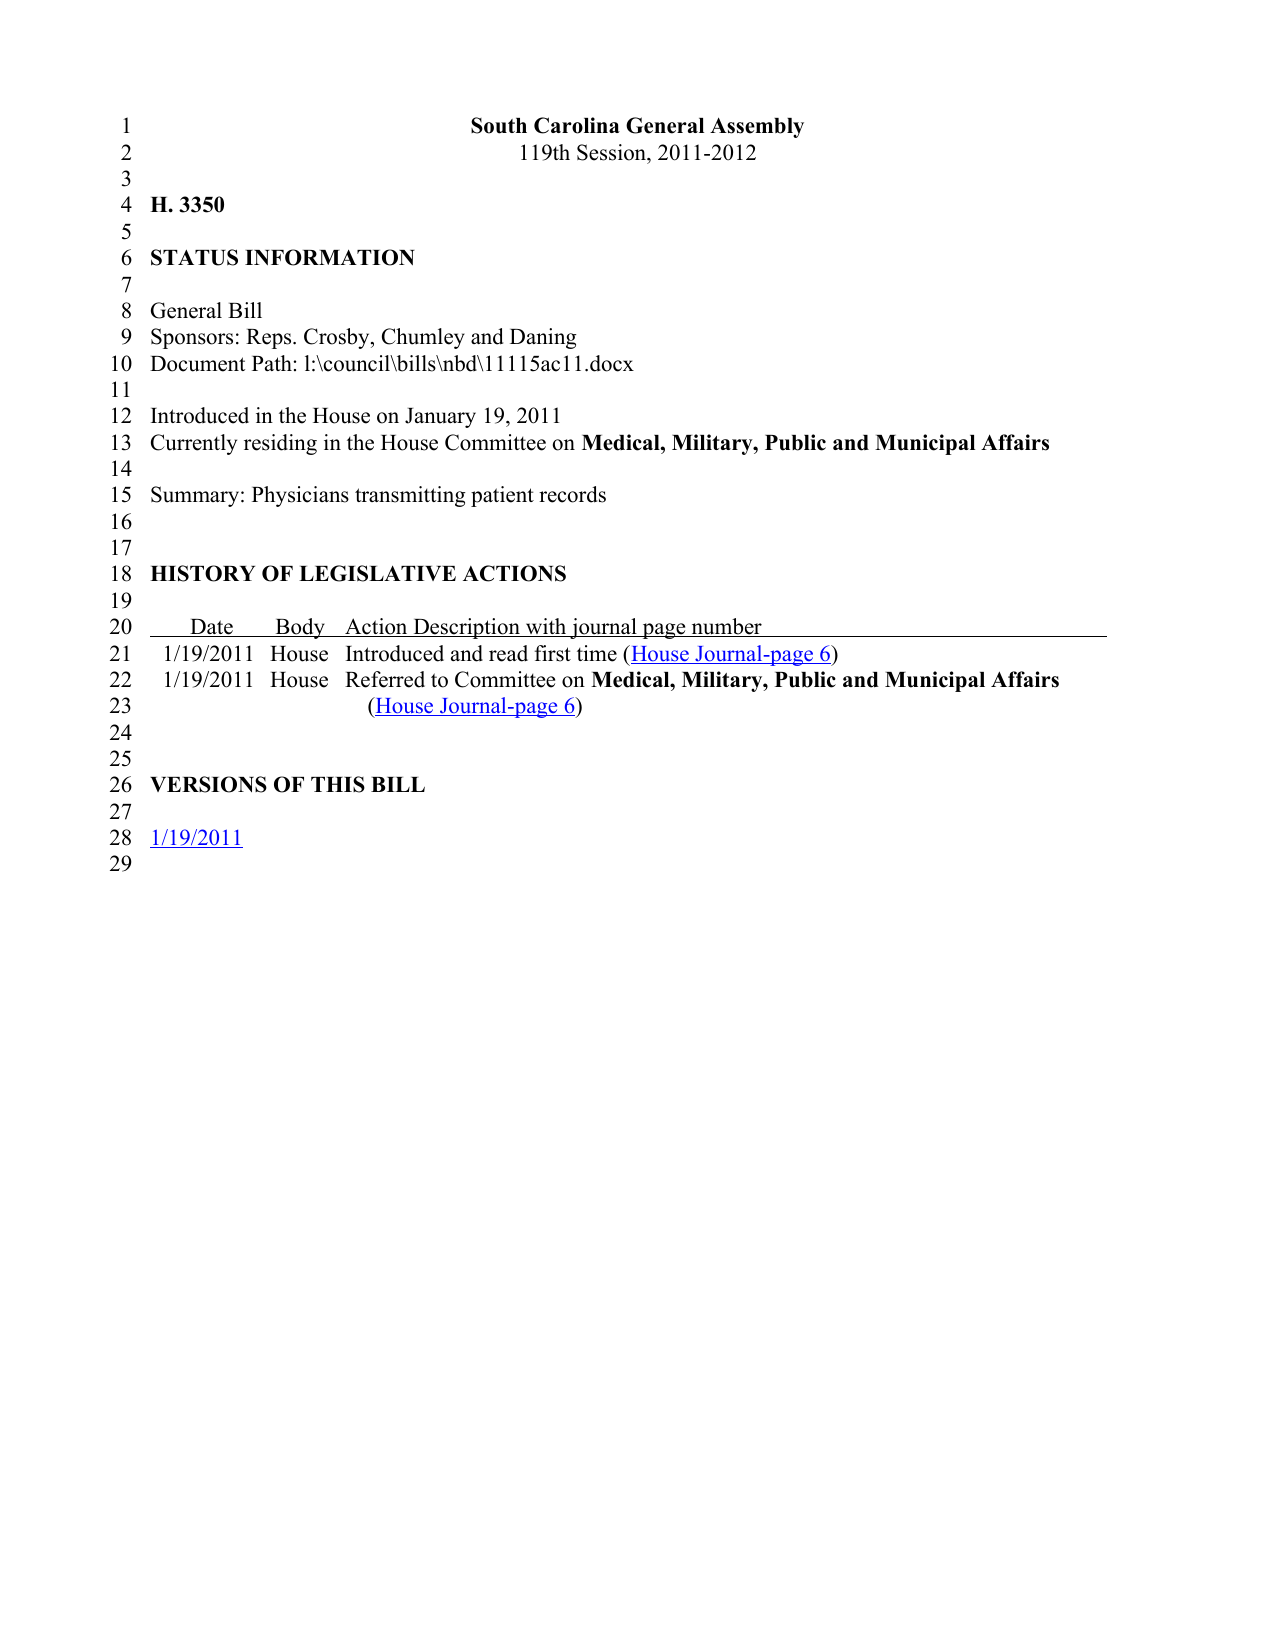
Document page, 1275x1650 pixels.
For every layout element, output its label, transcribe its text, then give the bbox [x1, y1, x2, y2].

text 1/19/2011 [150, 824, 1125, 850]
text Introduced in the House on January 19, 2011 [150, 402, 1125, 429]
text General Bill [150, 297, 1125, 323]
text South Carolina General Assembly [150, 112, 1125, 139]
text H. 3350 [150, 192, 1125, 218]
text 119th Session, 2011-2012 [150, 139, 1125, 165]
text HISTORY OF LEGISLATIVE ACTIONS [150, 561, 1125, 587]
text 1/19/2011 House Referred to Committee on Medical, Military, Public and Municipal Affairs (House Journal-page 6) [150, 666, 1125, 719]
text 1/19/2011 House Introduced and read first time (House Journal-page 6) [150, 639, 1125, 666]
text Document Path: l:\council\bills\nbd\11115ac11.docx [150, 350, 1125, 376]
text Summary: Physicians transmitting patient records [150, 481, 1125, 508]
text Date Body Action Description with journal page number [150, 613, 1125, 639]
text STATUS INFORMATION [150, 244, 1125, 271]
text Currently residing in the House Committee on Medical, Military, Public and Municipal Affairs [150, 429, 1125, 455]
text Sponsors: Reps. Crosby, Chumley and Daning [150, 323, 1125, 350]
text VERSIONS OF THIS BILL [150, 771, 1125, 798]
